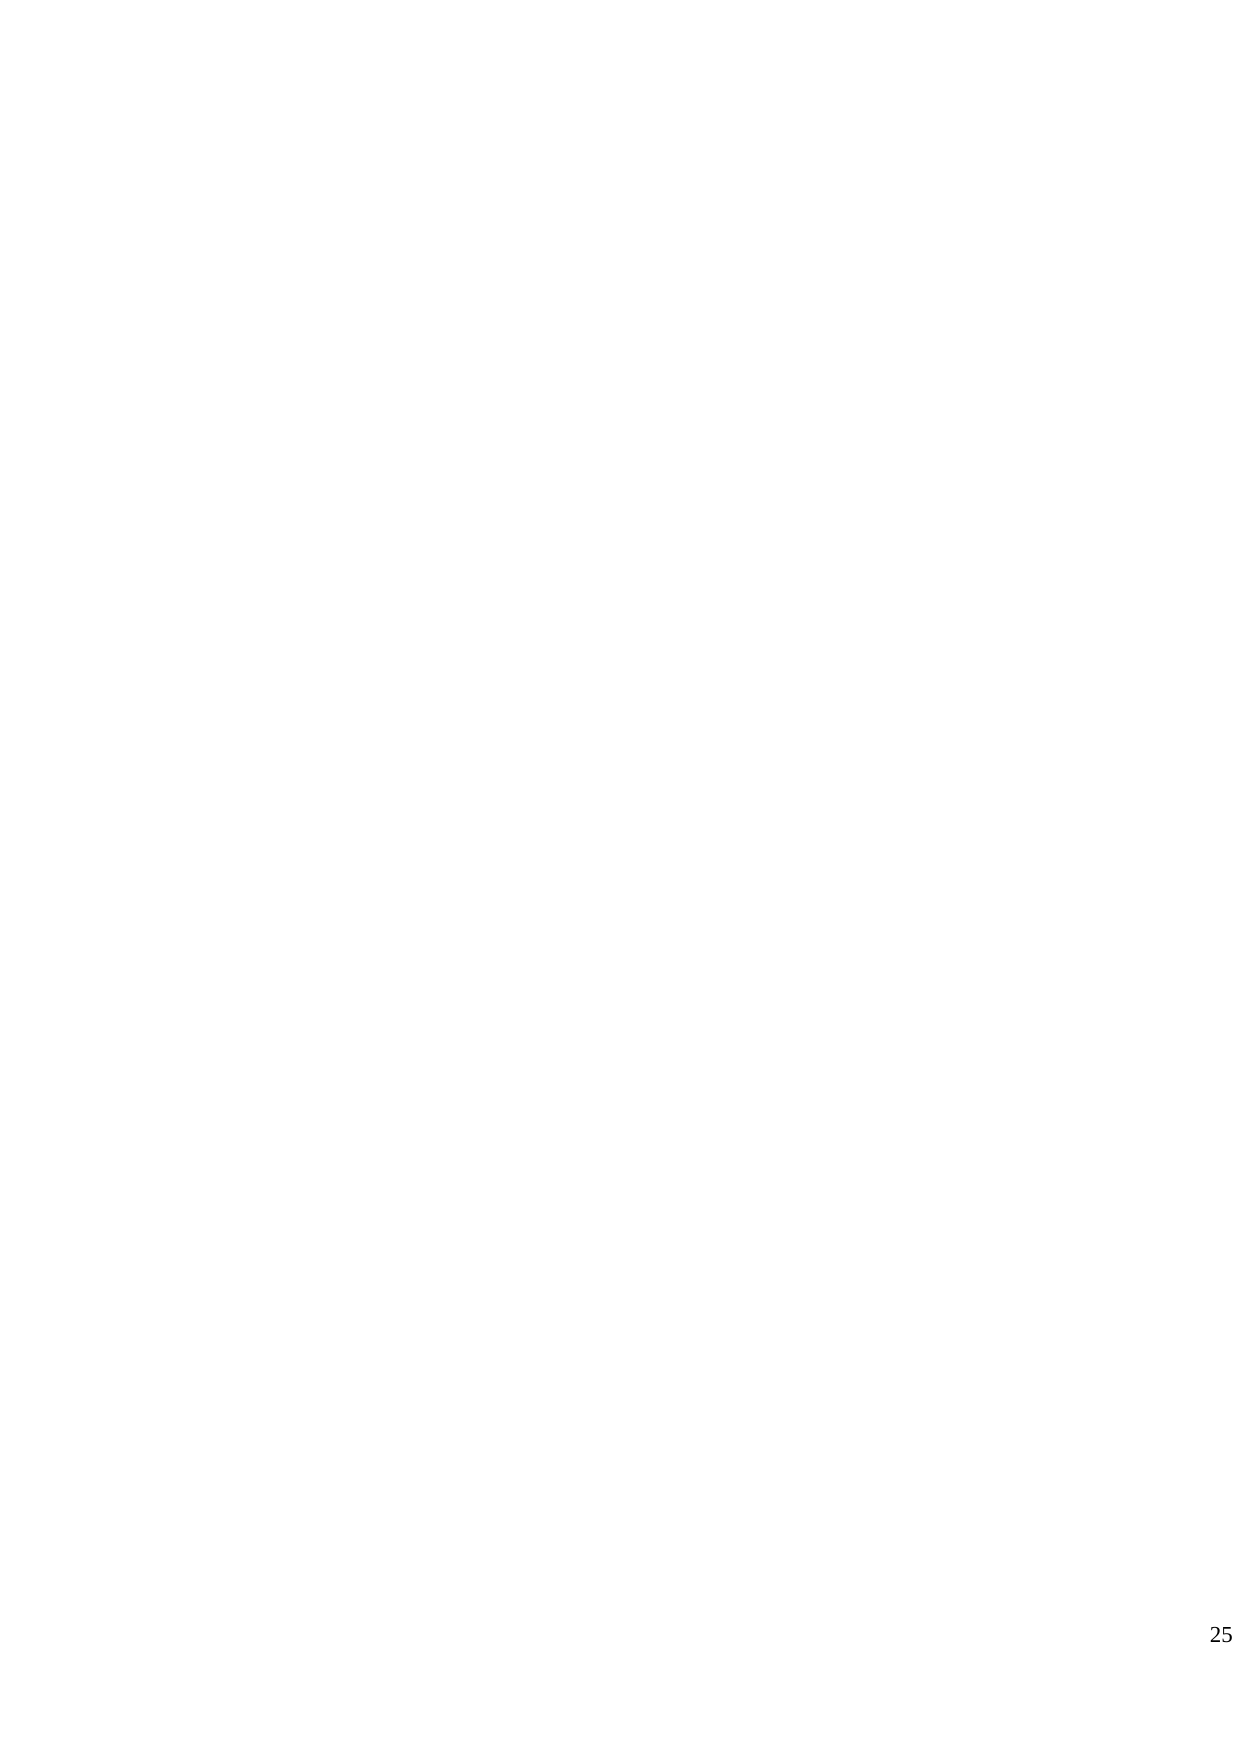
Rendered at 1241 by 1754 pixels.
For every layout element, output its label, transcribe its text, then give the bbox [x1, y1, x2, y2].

text 25 [1209, 1622, 1234, 1648]
